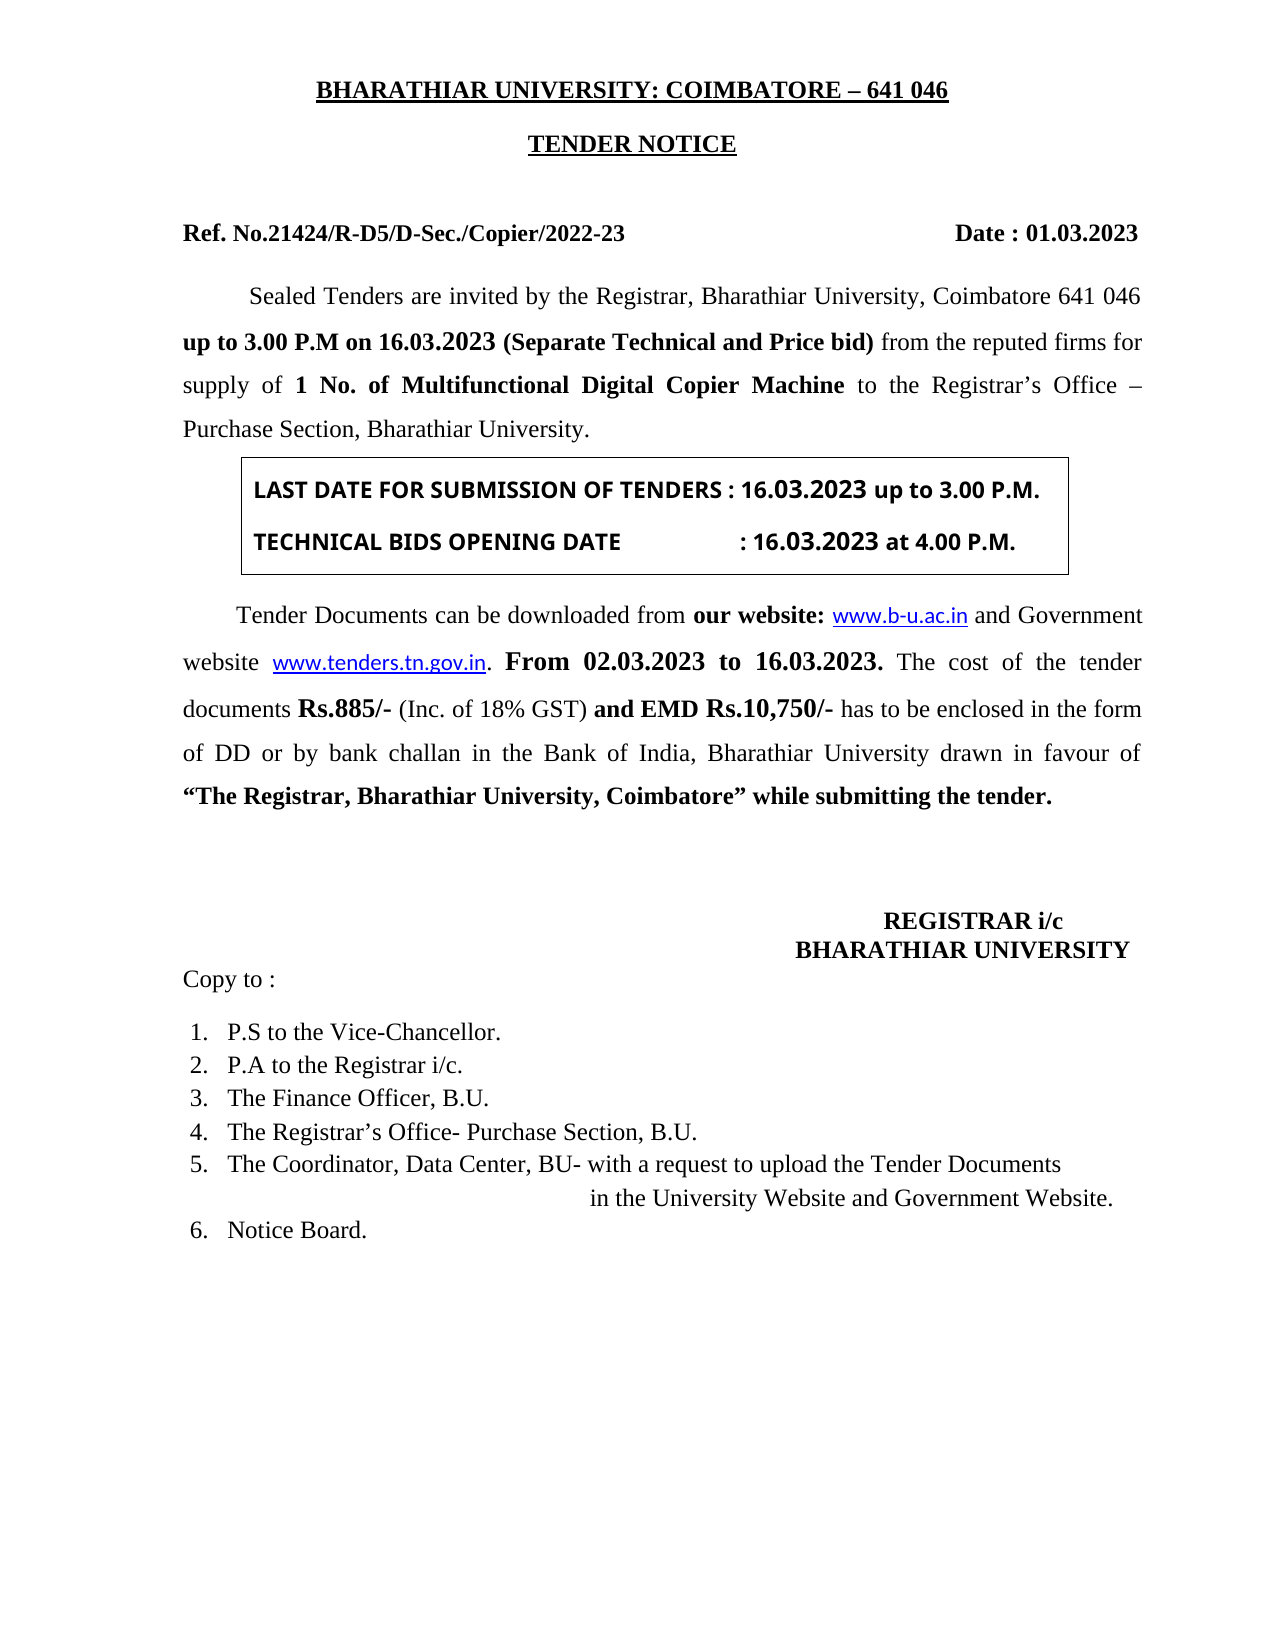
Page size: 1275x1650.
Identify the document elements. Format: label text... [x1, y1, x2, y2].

text Tender Documents can be downloaded from our website: www.b-u.ac.in and Government website www.tenders.tn.gov.in. From 02.03.2023 to 16.03.2023. The cost of the tender documents Rs.885/- (Inc. of 18% GST) and EMD Rs.10,750/- has to be enclosed in the form of DD or by bank challan in the Bank of India, Bharathiar University drawn in favour of “The Registrar, Bharathiar University, Coimbatore” while submitting the tender. [183, 601, 1142, 809]
list Notice Board. [189, 1216, 1142, 1244]
text Copy to : [183, 964, 1142, 992]
subtitle BHARATHIAR UNIVERSITY [183, 935, 1142, 964]
subtitle REGISTRAR i/c [183, 906, 1142, 935]
list The Registrar’s Office- Purchase Section, B.U. [189, 1117, 1142, 1145]
list The Coordinator, Data Center, BU- with a request to upload the Tender Documents [189, 1149, 1202, 1178]
table_header LAST DATE FOR SUBMISSION OF TENDERS : 16.03.2023 up to 3.00 P.M. TECHNICAL BIDS OPENING DATE : 16.03.2023 at 4.00 P.M. [242, 458, 1068, 574]
text in the University Website and Government Website. [189, 1183, 1142, 1211]
text Sealed Tenders are invited by the Registrar, Bharathiar University, Coimbatore 641 046 up to 3.00 P.M on 16.03.2023 (Separate Technical and Price bid) from the reputed firms for supply of 1 No. of Multifunctional Digital Copier Machine to the Registrar’s Office – Purchase Section, Bharathiar University. [183, 281, 1142, 442]
list P.S to the Vice-Chancellor. [189, 1017, 1142, 1046]
list The Finance Officer, B.U. [189, 1083, 1142, 1112]
text TENDER NOTICE [64, 129, 1199, 157]
list P.A to the Registrar i/c. [189, 1051, 1142, 1079]
subtitle Ref. No.21424/R-D5/D-Sec./Copier/2022-23 Date : 01.03.2023 [183, 218, 1142, 247]
text BHARATHIAR UNIVERSITY: COIMBATORE – 641 046 [64, 75, 1199, 103]
